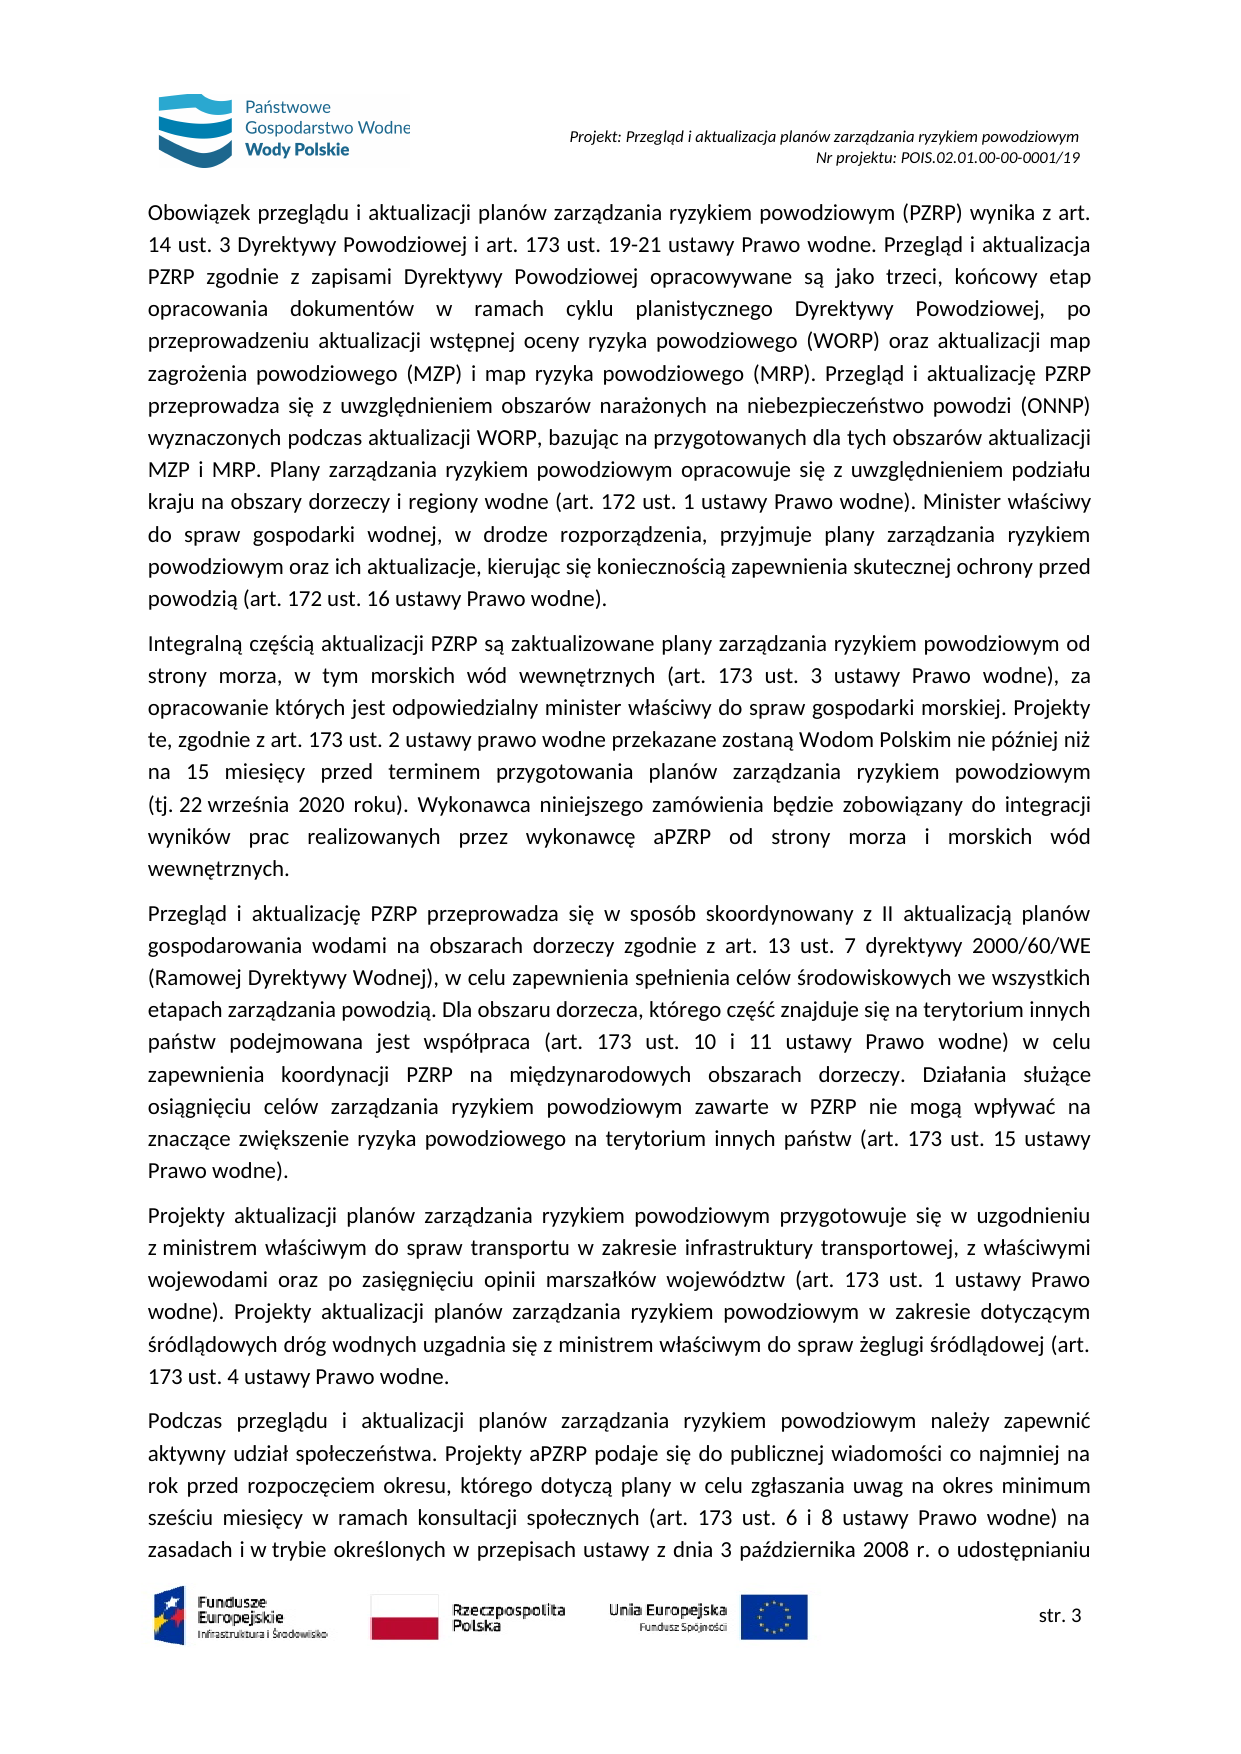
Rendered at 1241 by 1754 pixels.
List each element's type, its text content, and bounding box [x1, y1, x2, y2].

picture [158, 94, 410, 168]
text Przegląd i aktualizację PZRP przeprowadza się w sposób skoordynowany z II aktualizacją planów gospodarowania wodami na obszarach dorzeczy zgodnie z art. 13 ust. 7 dyrektywy 2000/60/WE (Ramowej Dyrektywy Wodnej), w celu zapewnienia spełnienia celów środowiskowych we wszystkich etapach zarządzania powodzią. Dla obszaru dorzecza, którego część znajduje się na terytorium innych państw podejmowana jest współpraca (art. 173 ust. 10 i 11 ustawy Prawo wodne) w celu zapewnienia koordynacji PZRP na międzynarodowych obszarach dorzeczy. Działania służące osiągnięciu celów zarządzania ryzykiem powodziowym zawarte w PZRP nie mogą wpływać na znaczące zwiększenie ryzyka powodziowego na terytorium innych państw (art. 173 ust. 15 ustawy Prawo wodne). [148, 899, 1092, 1184]
text Integralną częścią aktualizacji PZRP są zaktualizowane plany zarządzania ryzykiem powodziowym od strony morza, w tym morskich wód wewnętrznych (art. 173 ust. 3 ustawy Prawo wodne), za opracowanie których jest odpowiedzialny minister właściwy do spraw gospodarki morskiej. Projekty te, zgodnie z art. 173 ust. 2 ustawy prawo wodne przekazane zostaną Wodom Polskim nie później niż na 15 miesięcy przed terminem przygotowania planów zarządzania ryzykiem powodziowym (tj. 22 września 2020 roku). Wykonawca niniejszego zamówienia będzie zobowiązany do integracji wyników prac realizowanych przez wykonawcę aPZRP od strony morza i morskich wód wewnętrznych. [148, 629, 1092, 882]
text Obowiązek przeglądu i aktualizacji planów zarządzania ryzykiem powodziowym (PZRP) wynika z art. 14 ust. 3 Dyrektywy Powodziowej i art. 173 ust. 19-21 ustawy Prawo wodne. Przegląd i aktualizacja PZRP zgodnie z zapisami Dyrektywy Powodziowej opracowywane są jako trzeci, końcowy etap opracowania dokumentów w ramach cyklu planistycznego Dyrektywy Powodziowej, po przeprowadzeniu aktualizacji wstępnej oceny ryzyka powodziowego (WORP) oraz aktualizacji map zagrożenia powodziowego (MZP) i map ryzyka powodziowego (MRP). Przegląd i aktualizację PZRP przeprowadza się z uwzględnieniem obszarów narażonych na niebezpieczeństwo powodzi (ONNP) wyznaczonych podczas aktualizacji WORP, bazując na przygotowanych dla tych obszarów aktualizacji MZP i MRP. Plany zarządzania ryzykiem powodziowym opracowuje się z uwzględnieniem podziału kraju na obszary dorzeczy i regiony wodne (art. 172 ust. 1 ustawy Prawo wodne). Minister właściwy do spraw gospodarki wodnej, w drodze rozporządzenia, przyjmuje plany zarządzania ryzykiem powodziowym oraz ich aktualizacje, kierując się koniecznością zapewnienia skutecznej ochrony przed powodzią (art. 172 ust. 16 ustawy Prawo wodne). [148, 198, 1092, 612]
picture [140, 1571, 823, 1660]
text Projekty aktualizacji planów zarządzania ryzykiem powodziowym przygotowuje się w uzgodnieniu z ministrem właściwym do spraw transportu w zakresie infrastruktury transportowej, z właściwymi wojewodami oraz po zasięgnięciu opinii marszałków województw (art. 173 ust. 1 ustawy Prawo wodne). Projekty aktualizacji planów zarządzania ryzykiem powodziowym w zakresie dotyczącym śródlądowych dróg wodnych uzgadnia się z ministrem właściwym do spraw żeglugi śródlądowej (art. 173 ust. 4 ustawy Prawo wodne. [148, 1201, 1092, 1390]
